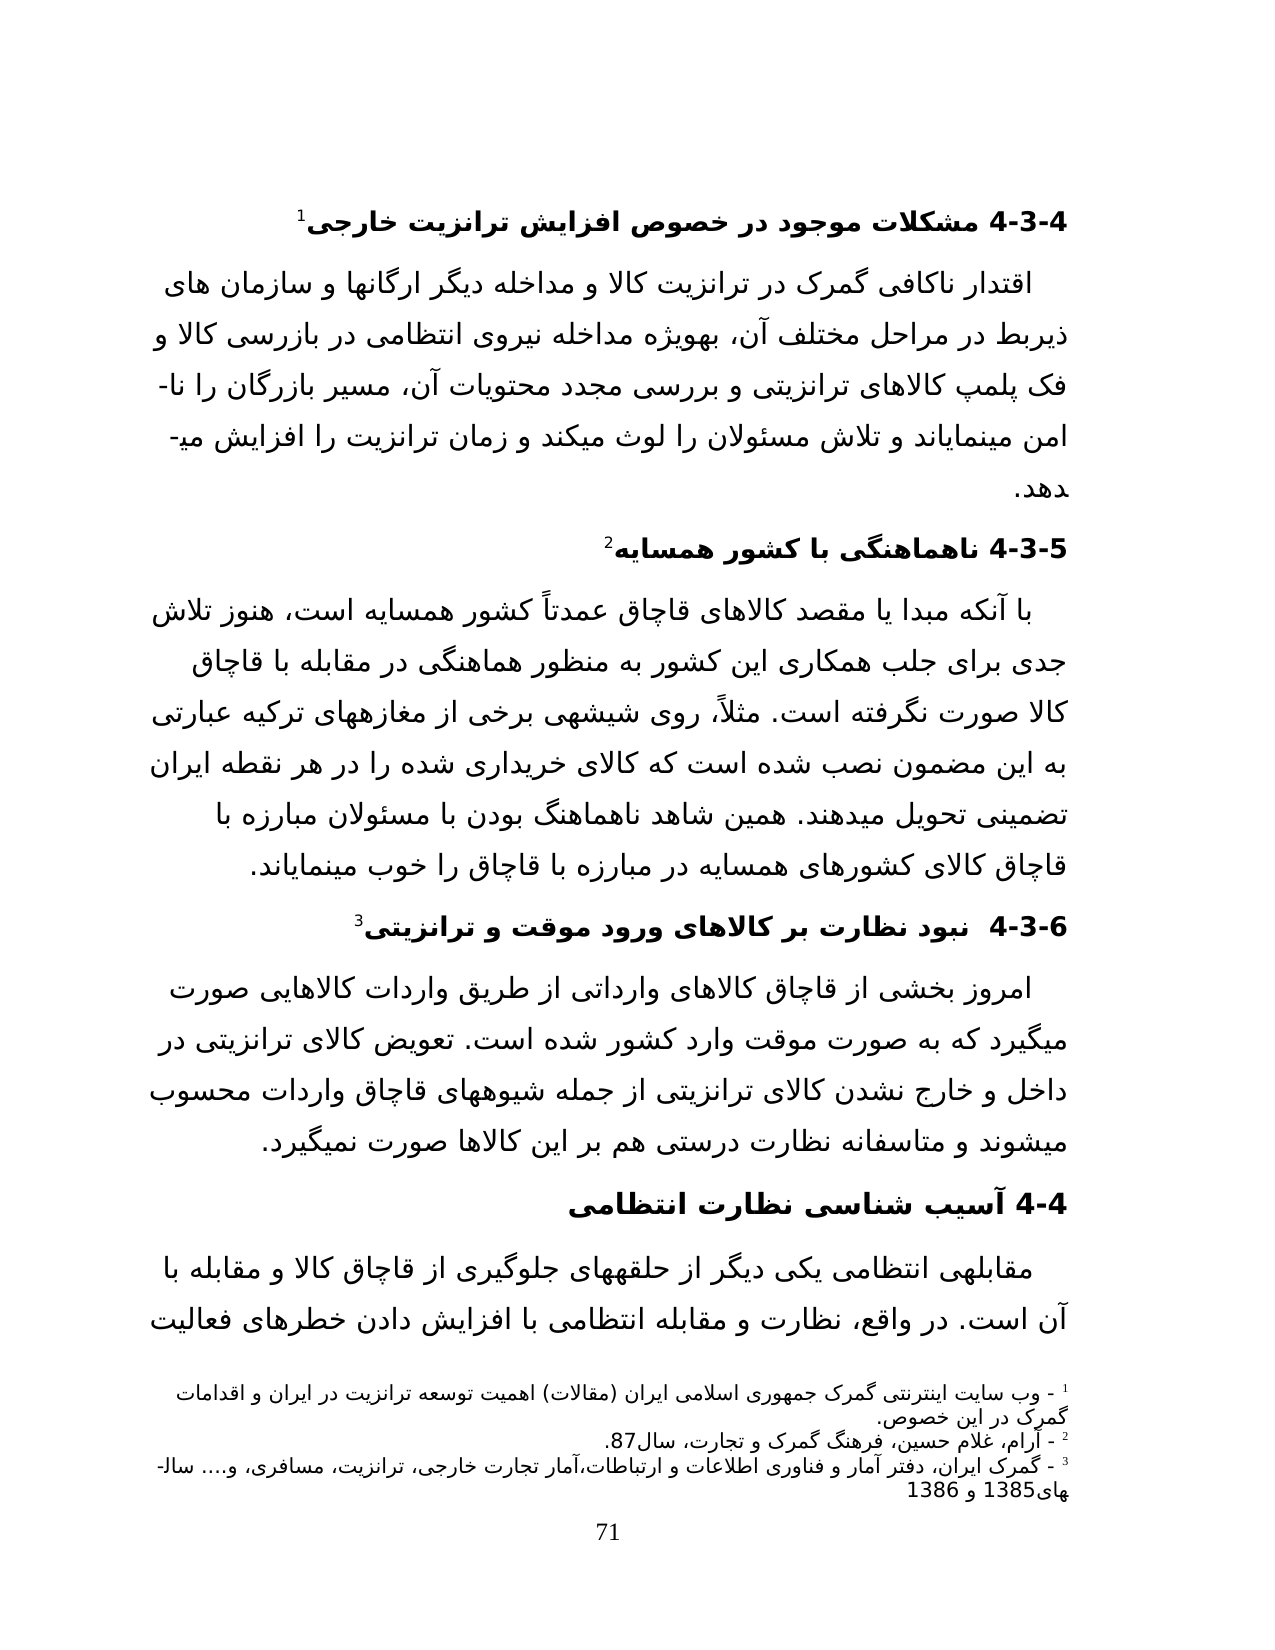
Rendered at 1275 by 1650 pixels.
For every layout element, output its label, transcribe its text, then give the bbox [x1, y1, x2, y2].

text امروز بخشی از قاچاق کالاهای وارداتی از طریق واردات کالاهایی صورت میگیرد که به صورت موقت وارد کشور شده است. تعویض کالای ترانزیتی در داخل و خارج نشدن کالای ترانزیتی از جمله شیوههای قاچاق واردات محسوب میشوند و متاسفانه نظارت درستی هم بر این کالاها صورت نمیگیرد. [148, 971, 1068, 1158]
text با آنکه مبدا یا مقصد کالاهای قاچاق عمدتاً کشور همسایه است، هنوز تلاش جدی برای جلب همکاری این کشور به منظور هماهنگی در مقابله با قاچاق کالا صورت نگرفته است. مثلاً، روی شیشهی برخی از مغازههای ترکیه عبارتی به این مضمون نصب شده است که کالای خریداری شده را در هر نقطه ایران تضمینی تحویل میدهند. همین شاهد ناهماهنگ بودن با مسئولان مبارزه با قاچاق کالای کشورهای همسایه در مبارزه با قاچاق را خوب مینمایاند. [148, 593, 1068, 882]
subtitle 4-3-4 مشکلات موجود در خصوص افزایش ترانزیت خارجی [148, 207, 1068, 238]
subtitle 4-3-6 نبود نظارت بر کالاهای ورود موقت و ترانزیتی [148, 912, 1068, 943]
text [148, 1251, 1068, 1336]
subtitle 4-4 آسیب شناسی نظارت انتظامی [148, 1188, 1068, 1222]
subtitle 4-3-5 ناهماهنگی با کشور همسایه [148, 534, 1068, 565]
text اقتدار ناکافی گمرک در ترانزیت کالا و مداخله دیگر ارگانها و سازمان های ذیربط در مراحل مختلف آن، بهویژه مداخله نیروی انتظامی در بازرسی کالا و فک پلمپ کالاهای ترانزیتی و بررسی مجدد محتویات آن، مسیر بازرگان را ناامن مینمایاند و تلاش مسئولان را لوث میکند و زمان ترانزیت را افزایش میدهد. [148, 267, 1068, 504]
